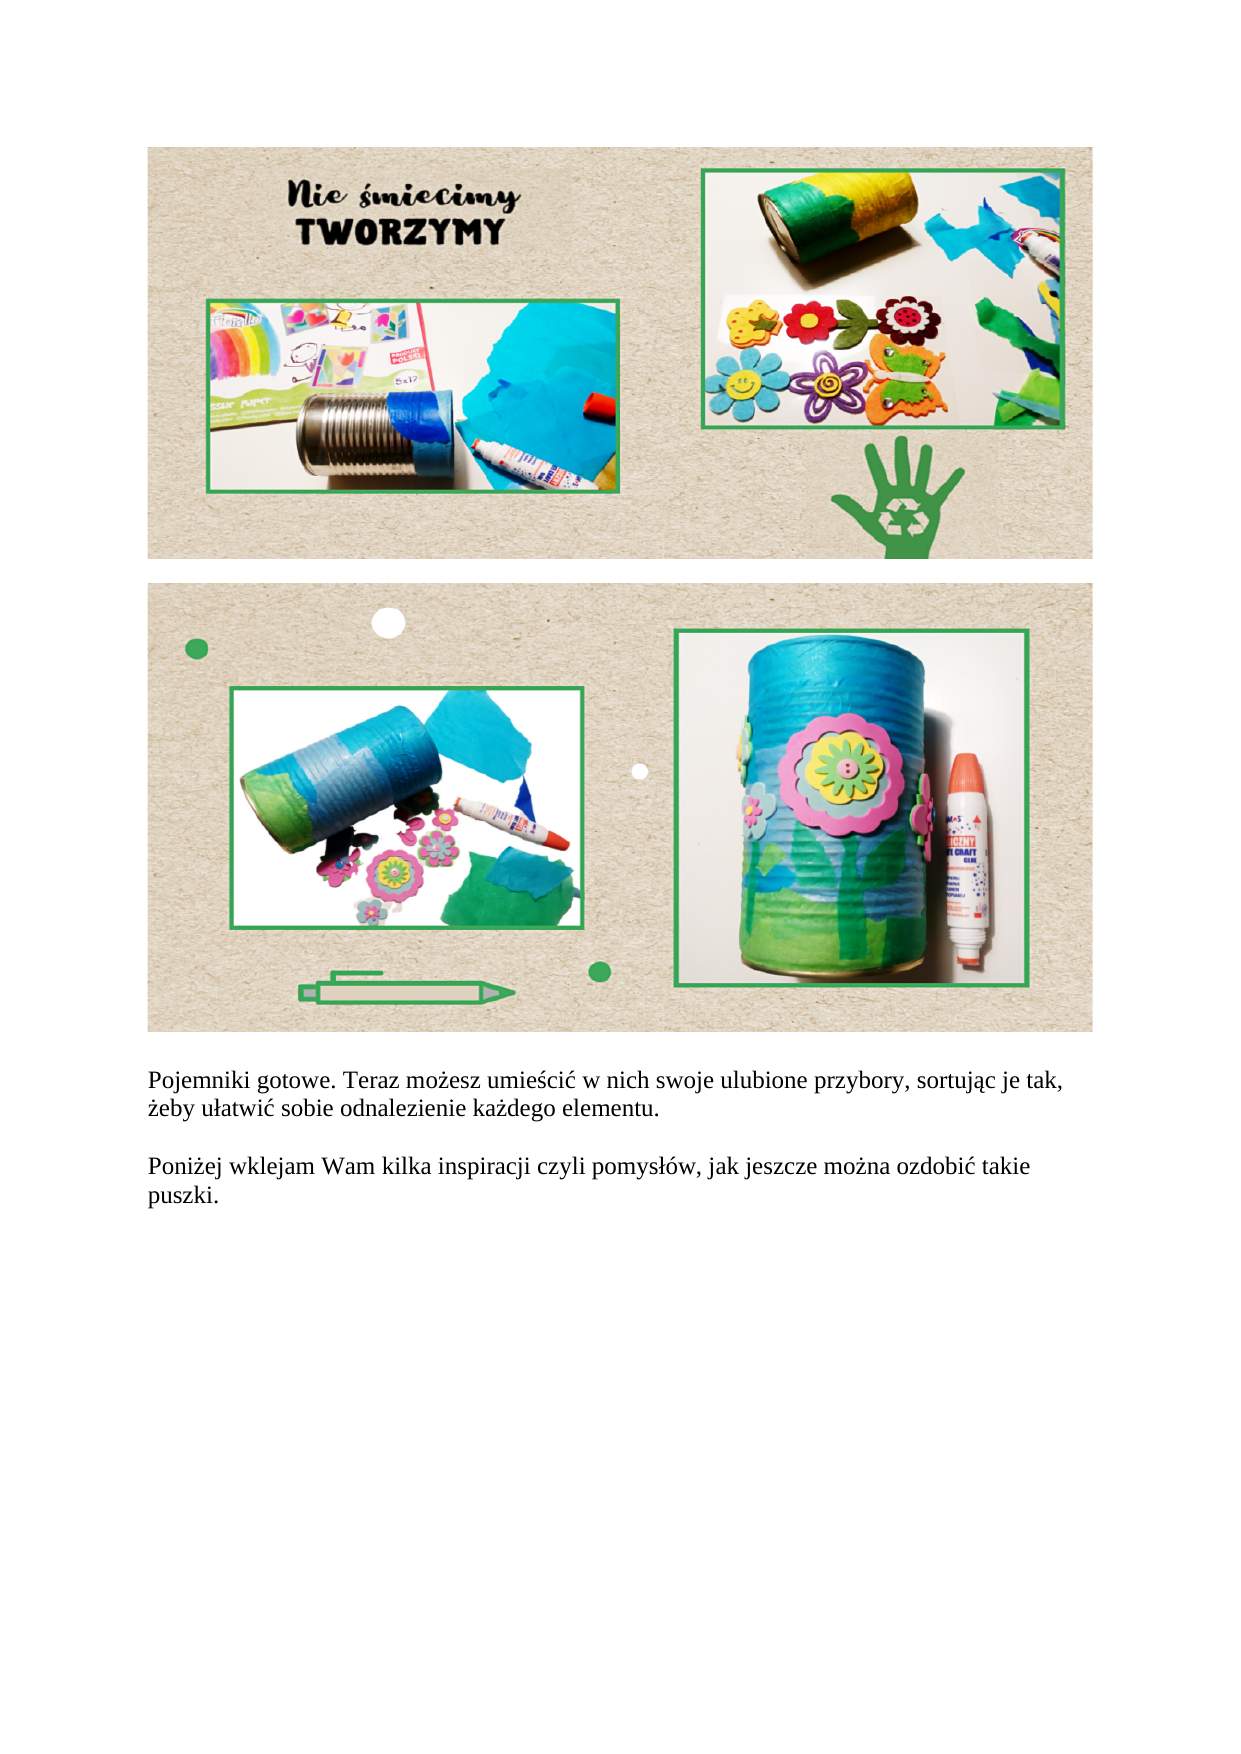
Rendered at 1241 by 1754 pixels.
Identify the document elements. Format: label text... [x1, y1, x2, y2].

text Poniżej wklejam Wam kilka inspiracji czyli pomysłów, jak jeszcze można ozdobić takie puszki. [148, 1151, 1093, 1209]
picture [147, 583, 1093, 1032]
text Pojemniki gotowe. Teraz możesz umieścić w nich swoje ulubione przybory, sortując je tak, żeby ułatwić sobie odnalezienie każdego elementu. [148, 1065, 1093, 1122]
picture [147, 147, 1093, 559]
